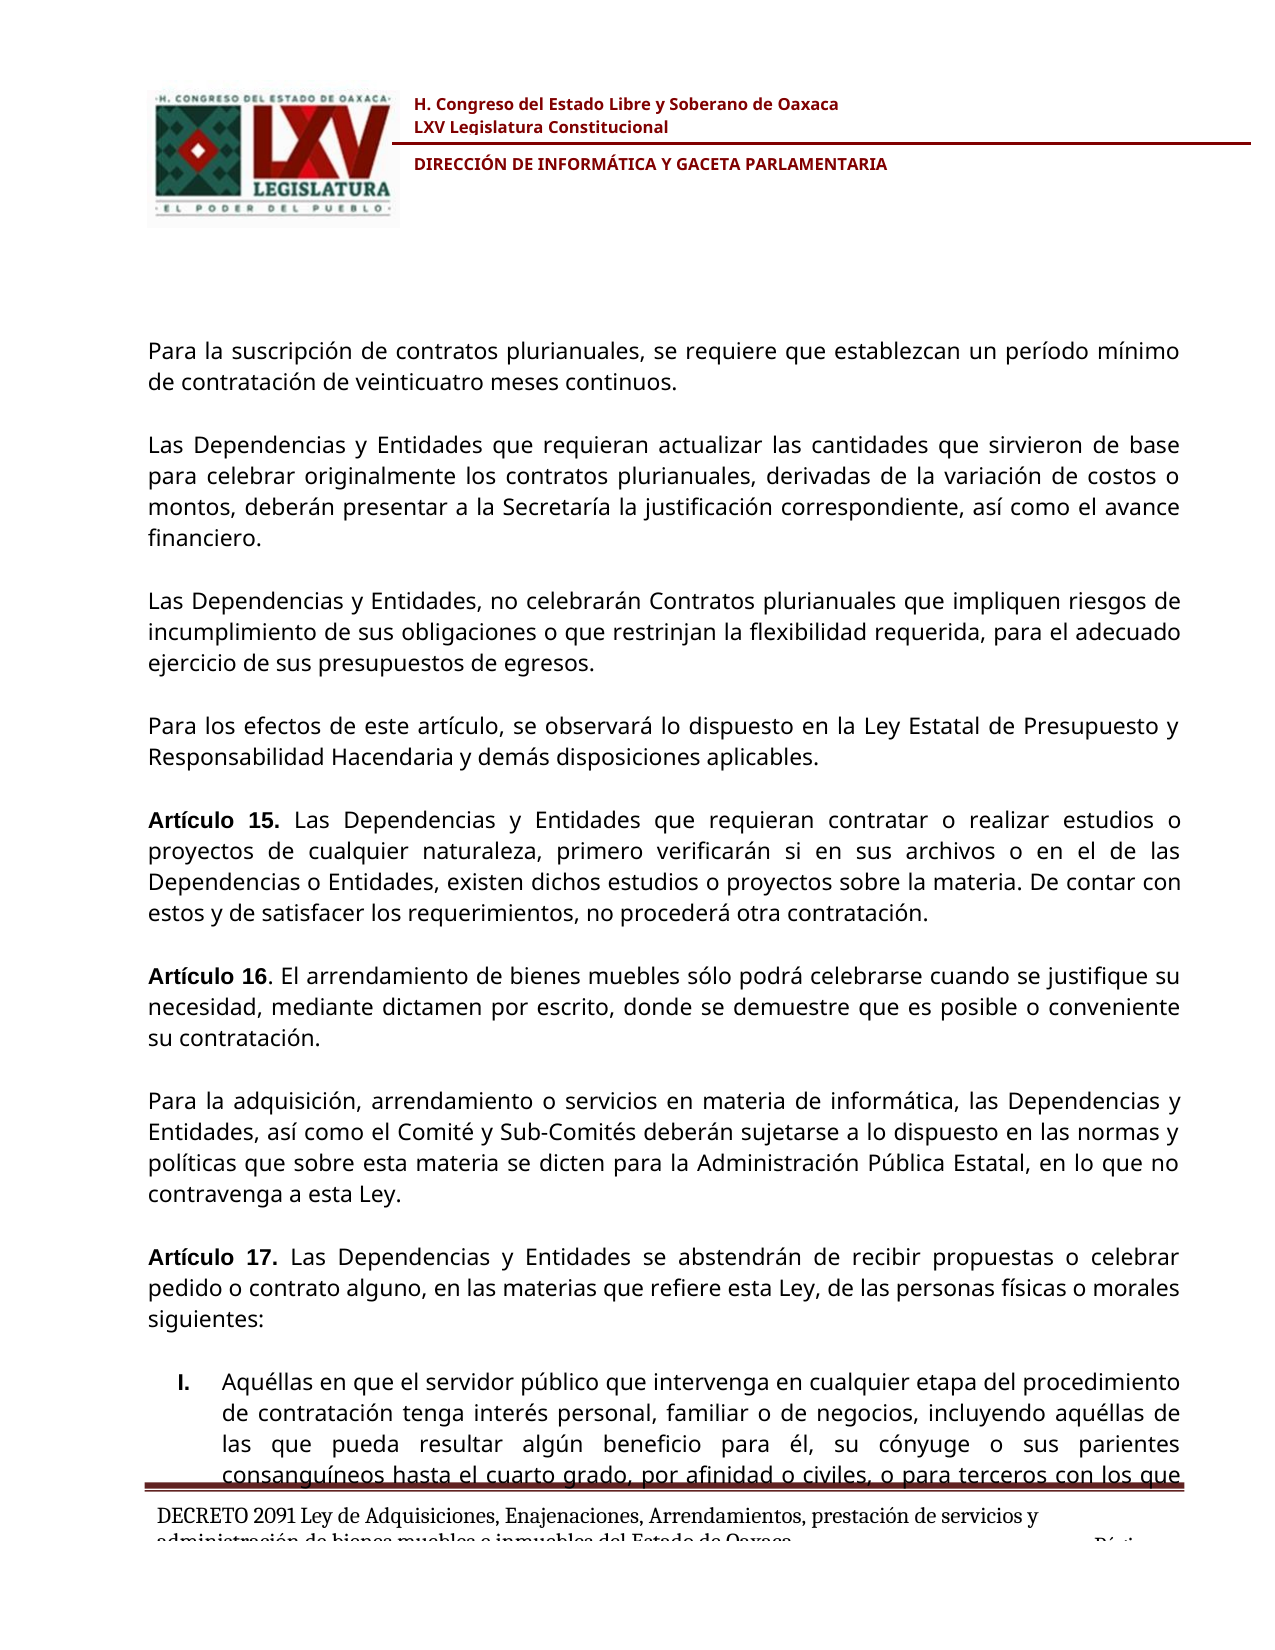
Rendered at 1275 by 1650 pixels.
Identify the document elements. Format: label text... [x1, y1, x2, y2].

text Artículo 16. El arrendamiento de bienes muebles sólo podrá celebrarse cuando se justifique su necesidad, mediante dictamen por escrito, donde se demuestre que es posible o conveniente su contratación. [148, 960, 1181, 1054]
text Para los efectos de este artículo, se observará lo dispuesto en la Ley Estatal de Presupuesto y Responsabilidad Hacendaria y demás disposiciones aplicables. [148, 710, 1181, 772]
text Las Dependencias y Entidades, no celebrarán Contratos plurianuales que impliquen riesgos de incumplimiento de sus obligaciones o que restrinjan la flexibilidad requerida, para el adecuado ejercicio de sus presupuestos de egresos. [148, 585, 1181, 678]
picture [146, 80, 400, 228]
text Artículo 17. Las Dependencias y Entidades se abstendrán de recibir propuestas o celebrar pedido o contrato alguno, en las materias que refiere esta Ley, de las personas físicas o morales siguientes: [148, 1241, 1181, 1334]
text Las Dependencias y Entidades que requieran actualizar las cantidades que sirvieron de base para celebrar originalmente los contratos plurianuales, derivadas de la variación de costos o montos, deberán presentar a la Secretaría la justificación correspondiente, así como el avance financiero. [148, 428, 1181, 553]
text Artículo 15. Las Dependencias y Entidades que requieran contratar o realizar estudios o proyectos de cualquier naturaleza, primero verificarán si en sus archivos o en el de las Dependencias o Entidades, existen dichos estudios o proyectos sobre la materia. De contar con estos y de satisfacer los requerimientos, no procederá otra contratación. [148, 804, 1181, 929]
text Para la adquisición, arrendamiento o servicios en materia de informática, las Dependencias y Entidades, así como el Comité y Sub-Comités deberán sujetarse a lo dispuesto en las normas y políticas que sobre esta materia se dicten para la Administración Pública Estatal, en lo que no contravenga a esta Ley. [148, 1084, 1181, 1209]
text Para la suscripción de contratos plurianuales, se requiere que establezcan un período mínimo de contratación de veinticuatro meses continuos. [148, 335, 1181, 397]
